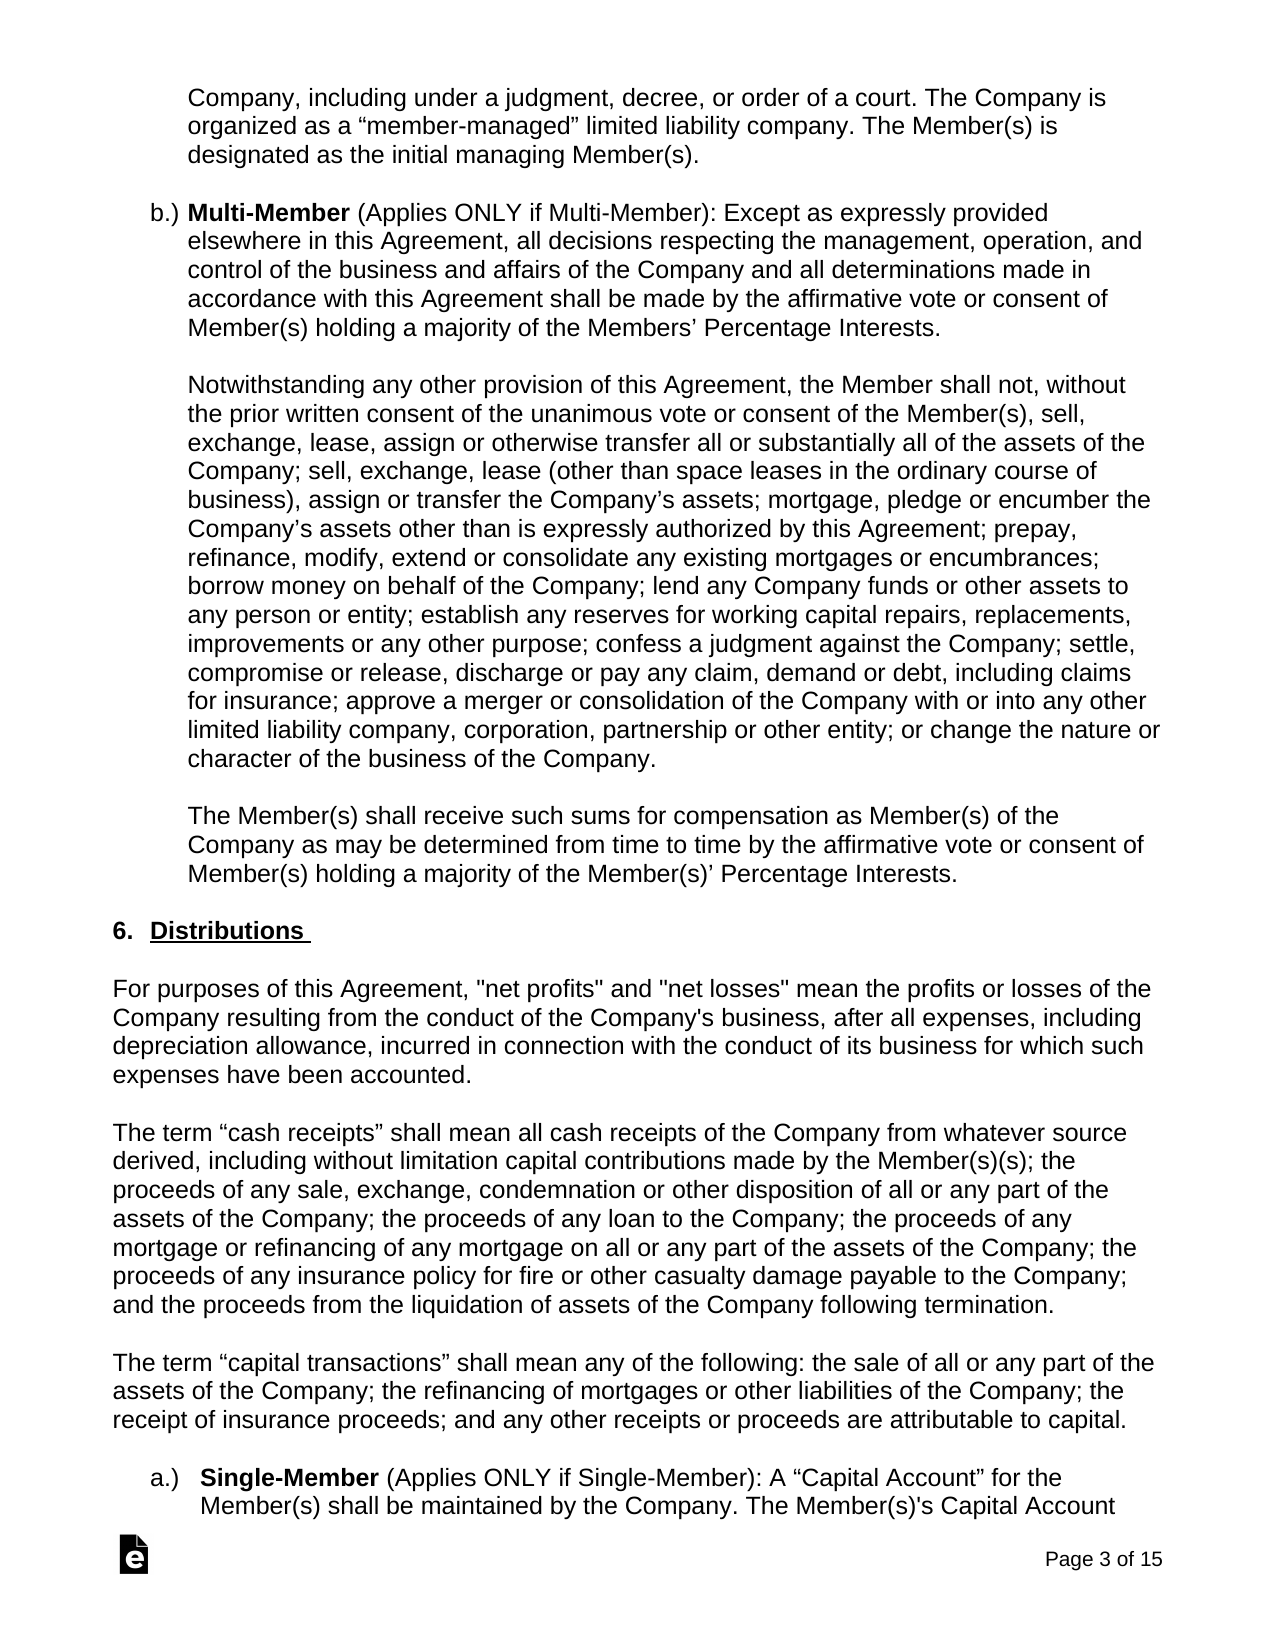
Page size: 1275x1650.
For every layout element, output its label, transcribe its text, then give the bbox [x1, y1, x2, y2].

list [150, 1462, 1162, 1520]
list Multi-Member (Applies ONLY if Multi-Member): Except as expressly provided elsewhere in this Agreement, all decisions respecting the management, operation, and control of the business and affairs of the Company and all determinations made in accordance with this Agreement shall be made by the affirmative vote or consent of Member(s) holding a majority of the Members’ Percentage Interests. [150, 197, 1162, 341]
list Distributions [112, 916, 1162, 945]
text The Member(s) shall receive such sums for compensation as Member(s) of the Company as may be determined from time to time by the affirmative vote or consent of Member(s) holding a majority of the Member(s)’ Percentage Interests. [187, 801, 1162, 887]
text The term “capital transactions” shall mean any of the following: the sale of all or any part of the assets of the Company; the refinancing of mortgages or other liabilities of the Company; the receipt of insurance proceeds; and any other receipts or proceeds are attributable to capital. [112, 1347, 1162, 1434]
text The term “cash receipts” shall mean all cash receipts of the Company from whatever source derived, including without limitation capital contributions made by the Member(s)(s); the proceeds of any sale, exchange, condemnation or other disposition of all or any part of the assets of the Company; the proceeds of any loan to the Company; the proceeds of any mortgage or refinancing of any mortgage on all or any part of the assets of the Company; the proceeds of any insurance policy for fire or other casualty damage payable to the Company; and the proceeds from the liquidation of assets of the Company following termination. [112, 1117, 1162, 1319]
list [150, 82, 1162, 169]
picture [112, 1533, 155, 1575]
text For purposes of this Agreement, "net profits" and "net losses" mean the profits or losses of the Company resulting from the conduct of the Company's business, after all expenses, including depreciation allowance, incurred in connection with the conduct of its business for which such expenses have been accounted. [112, 974, 1162, 1089]
text Notwithstanding any other provision of this Agreement, the Member shall not, without the prior written consent of the unanimous vote or consent of the Member(s), sell, exchange, lease, assign or otherwise transfer all or substantially all of the assets of the Company; sell, exchange, lease (other than space leases in the ordinary course of business), assign or transfer the Company’s assets; mortgage, pledge or encumber the Company’s assets other than is expressly authorized by this Agreement; prepay, refinance, modify, extend or consolidate any existing mortgages or encumbrances; borrow money on behalf of the Company; lend any Company funds or other assets to any person or entity; establish any reserves for working capital repairs, replacements, improvements or any other purpose; confess a judgment against the Company; settle, compromise or release, discharge or pay any claim, demand or debt, including claims for insurance; approve a merger or consolidation of the Company with or into any other limited liability company, corporation, partnership or other entity; or change the nature or character of the business of the Company. [187, 370, 1162, 772]
